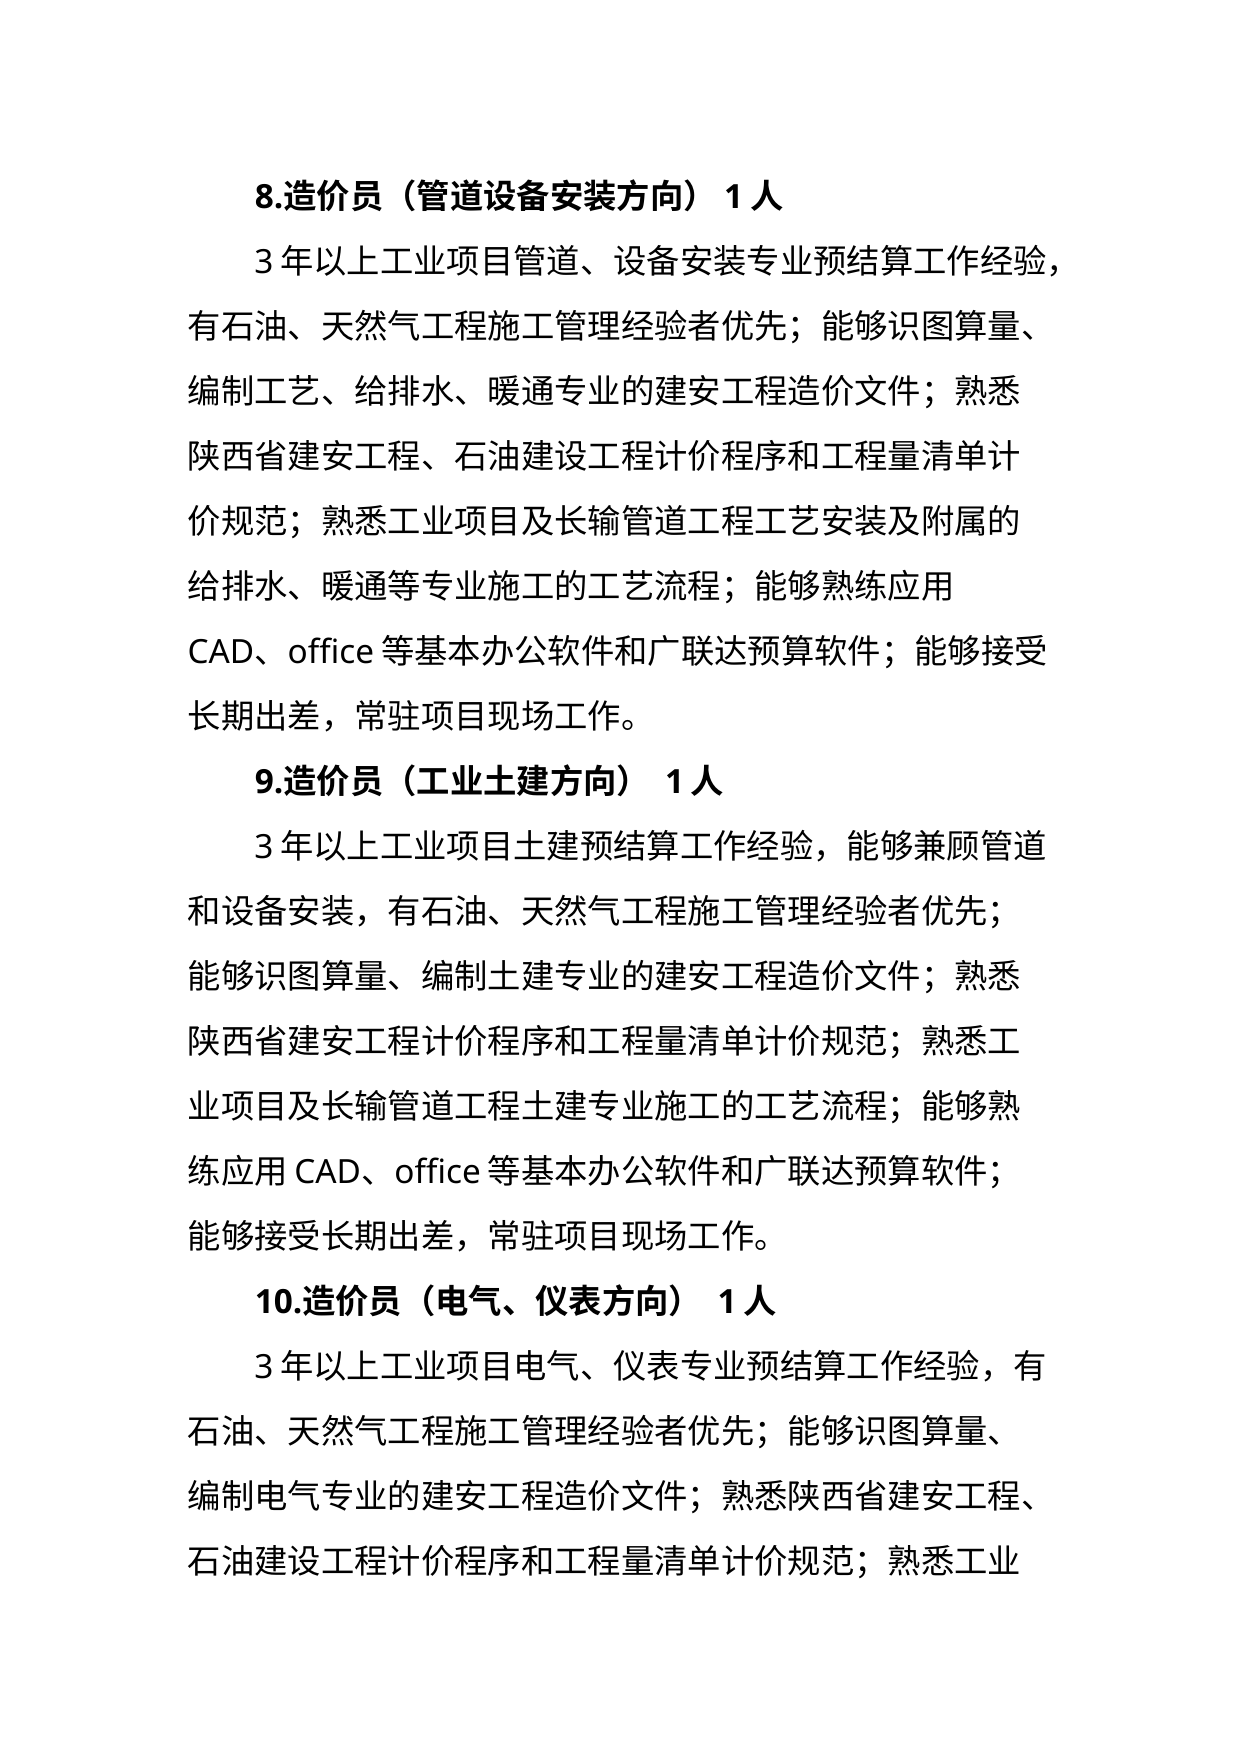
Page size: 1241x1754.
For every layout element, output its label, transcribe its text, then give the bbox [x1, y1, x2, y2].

text 8.造价员（管道设备安装方向） 1人 [187, 162, 1053, 227]
text 3年以上工业项目土建预结算工作经验，能够兼顾管道和设备安装，有石油、天然气工程施工管理经验者优先；能够识图算量、编制土建专业的建安工程造价文件；熟悉陕西省建安工程计价程序和工程量清单计价规范；熟悉工业项目及长输管道工程土建专业施工的工艺流程；能够熟练应用CAD、office等基本办公软件和广联达预算软件；能够接受长期出差，常驻项目现场工作。 [187, 812, 1053, 1267]
text 10.造价员（电气、仪表方向） 1人 [187, 1267, 1053, 1332]
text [187, 1332, 1053, 1592]
text 9.造价员（工业土建方向） 1人 [187, 747, 1053, 812]
text 3年以上工业项目管道、设备安装专业预结算工作经验，有石油、天然气工程施工管理经验者优先；能够识图算量、编制工艺、给排水、暖通专业的建安工程造价文件；熟悉陕西省建安工程、石油建设工程计价程序和工程量清单计价规范；熟悉工业项目及长输管道工程工艺安装及附属的给排水、暖通等专业施工的工艺流程；能够熟练应用CAD、office等基本办公软件和广联达预算软件；能够接受长期出差，常驻项目现场工作。 [187, 227, 1053, 747]
